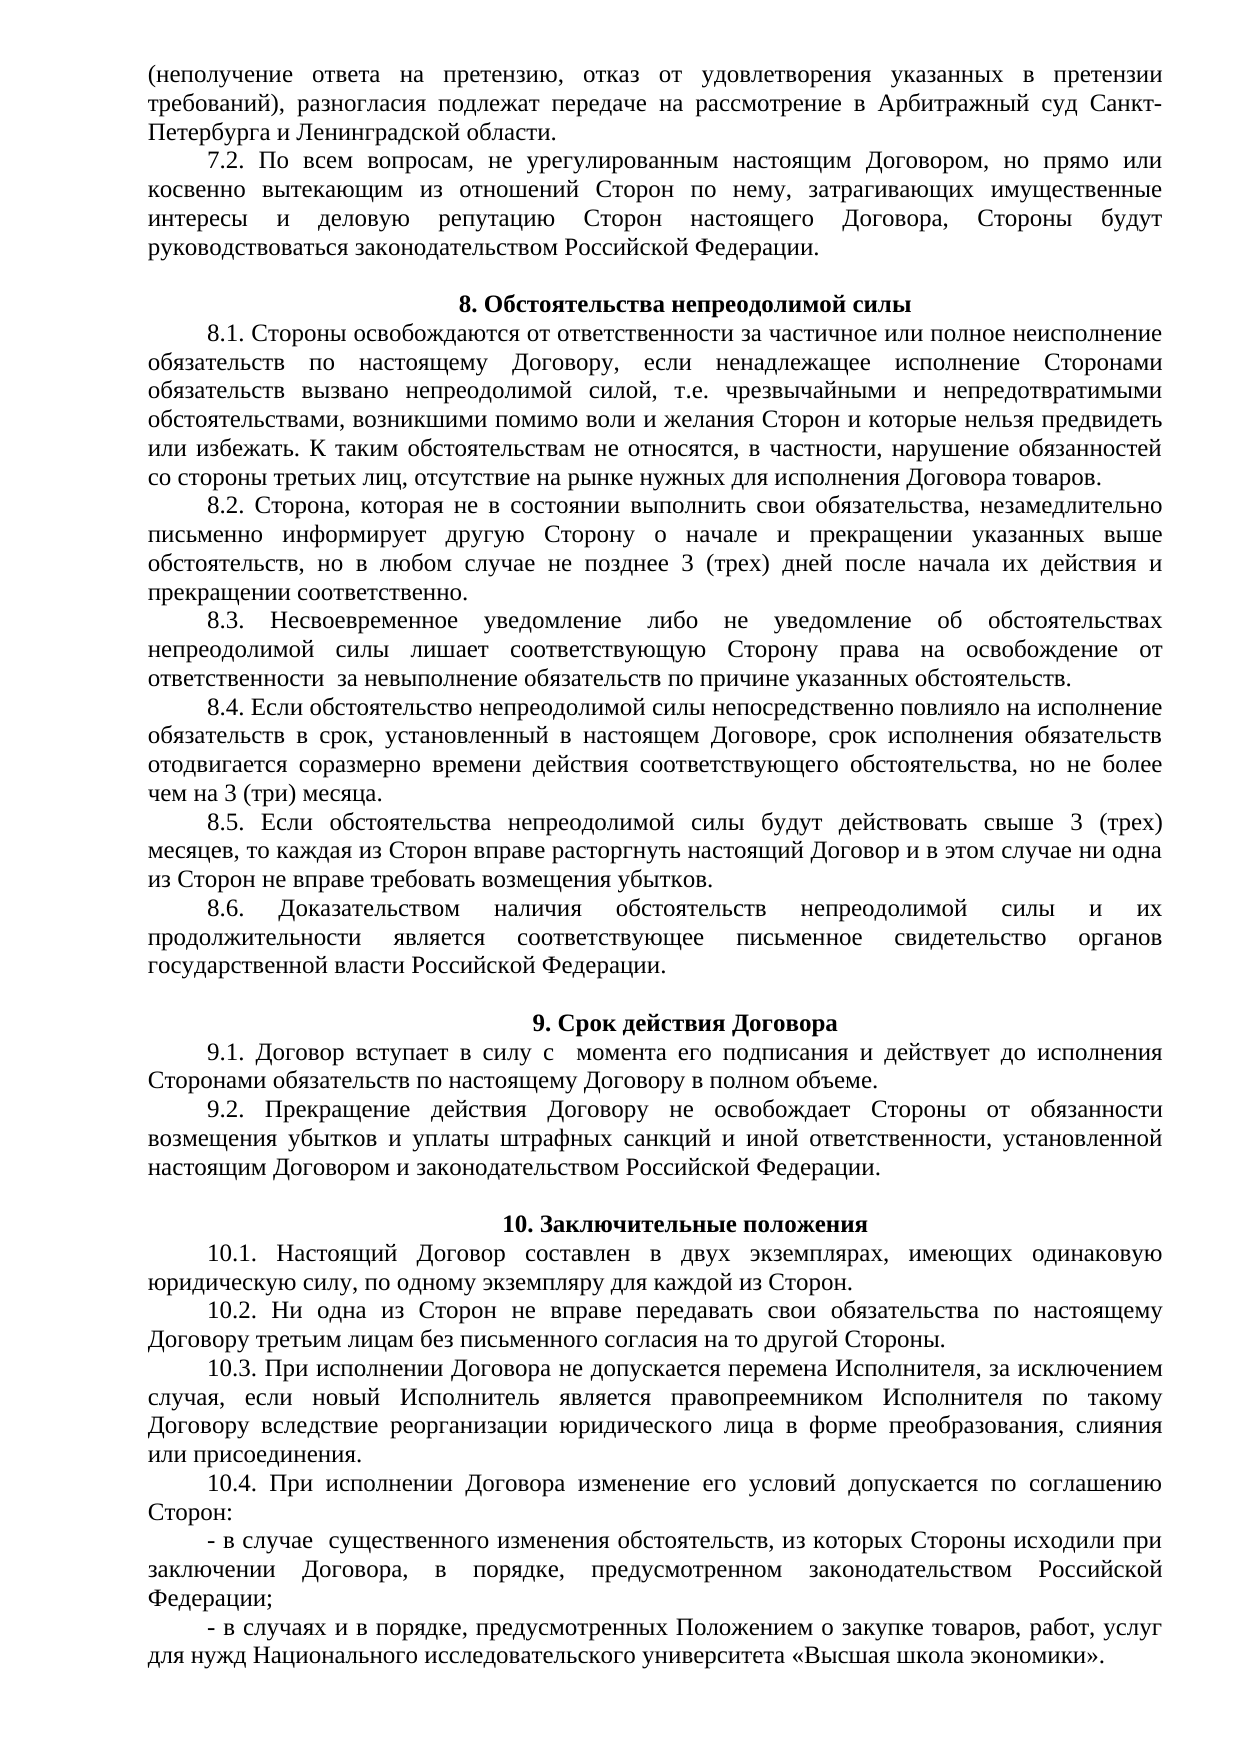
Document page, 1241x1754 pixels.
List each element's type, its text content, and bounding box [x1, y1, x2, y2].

text 8.1. Стороны освобождаются от ответственности за частичное или полное неисполнение обязательств по настоящему Договору, если ненадлежащее исполнение Сторонами обязательств вызвано непреодолимой силой, т.е. чрезвычайными и непредотвратимыми обстоятельствами, возникшими помимо воли и желания Сторон и которые нельзя предвидеть или избежать. К таким обстоятельствам не относятся, в частности, нарушение обязанностей со стороны третьих лиц, отсутствие на рынке нужных для исполнения Договора товаров. [148, 318, 1163, 490]
text 9.2. Прекращение действия Договору не освобождает Стороны от обязанности возмещения убытков и уплаты штрафных санкций и иной ответственности, установленной настоящим Договором и законодательством Российской Федерации. [148, 1094, 1163, 1180]
text 8.5. Если обстоятельства непреодолимой силы будут действовать свыше 3 (трех) месяцев, то каждая из Сторон вправе расторгнуть настоящий Договор и в этом случае ни одна из Сторон не вправе требовать возмещения убытков. [148, 807, 1163, 893]
text 8.6. Доказательством наличия обстоятельств непреодолимой силы и их продолжительности является соответствующее письменное свидетельство органов государственной власти Российской Федерации. [148, 893, 1163, 979]
text 8.4. Если обстоятельство непреодолимой силы непосредственно повлияло на исполнение обязательств в срок, установленный в настоящем Договоре, срок исполнения обязательств отодвигается соразмерно времени действия соответствующего обстоятельства, но не более чем на 3 (три) месяца. [148, 692, 1163, 807]
text 10. Заключительные положения [148, 1209, 1163, 1238]
text - в случаях и в порядке, предусмотренных Положением о закупке товаров, работ, услуг для нужд Национального исследовательского университета «Высшая школа экономики». [148, 1612, 1163, 1669]
text 9.1. Договор вступает в силу с момента его подписания и действует до исполнения Сторонами обязательств по настоящему Договору в полном объеме. [148, 1037, 1163, 1094]
text 10.1. Настоящий Договор составлен в двух экземплярах, имеющих одинаковую юридическую силу, по одному экземпляру для каждой из Сторон. [148, 1238, 1163, 1295]
text 10.2. Ни одна из Сторон не вправе передавать свои обязательства по настоящему Договору третьим лицам без письменного согласия на то другой Стороны. [148, 1295, 1163, 1353]
text 10.4. При исполнении Договора изменение его условий допускается по соглашению Сторон: [148, 1468, 1163, 1525]
text 8. Обстоятельства непреодолимой силы [148, 289, 1163, 318]
text 7.2. По всем вопросам, не урегулированным настоящим Договором, но прямо или косвенно вытекающим из отношений Сторон по нему, затрагивающих имущественные интересы и деловую репутацию Сторон настоящего Договора, Стороны будут руководствоваться законодательством Российской Федерации. [148, 145, 1163, 260]
text 8.3. Несвоевременное уведомление либо не уведомление об обстоятельствах непреодолимой силы лишает соответствующую Сторону права на освобождение от ответственности за невыполнение обязательств по причине указанных обстоятельств. [148, 605, 1163, 692]
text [148, 59, 1163, 145]
text - в случае существенного изменения обстоятельств, из которых Стороны исходили при заключении Договора, в порядке, предусмотренном законодательством Российской Федерации; [148, 1525, 1163, 1612]
text 10.3. При исполнении Договора не допускается перемена Исполнителя, за исключением случая, если новый Исполнитель является правопреемником Исполнителя по такому Договору вследствие реорганизации юридического лица в форме преобразования, слияния или присоединения. [148, 1353, 1163, 1468]
text 9. Срок действия Договора [148, 1008, 1163, 1037]
text 8.2. Сторона, которая не в состоянии выполнить свои обязательства, незамедлительно письменно информирует другую Сторону о начале и прекращении указанных выше обстоятельств, но в любом случае не позднее 3 (трех) дней после начала их действия и прекращении соответственно. [148, 490, 1163, 605]
